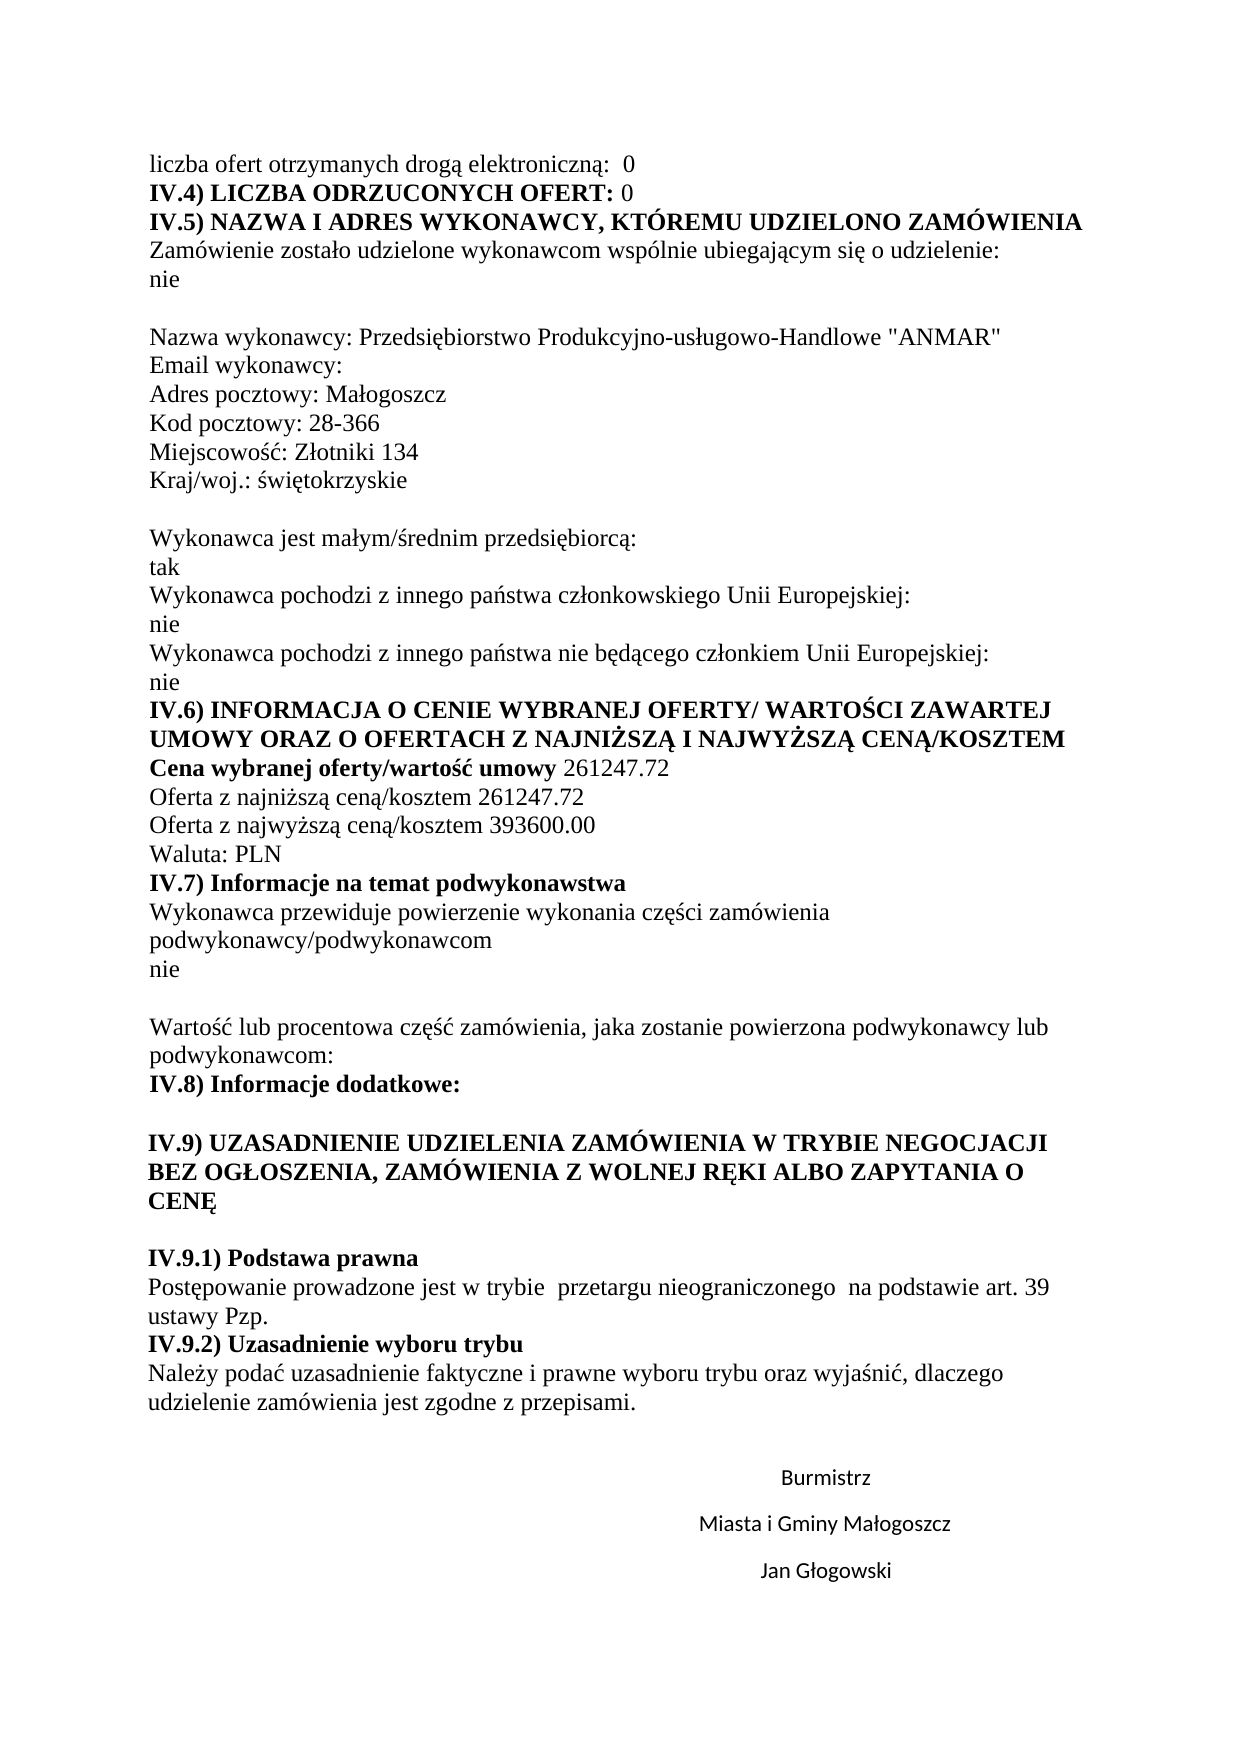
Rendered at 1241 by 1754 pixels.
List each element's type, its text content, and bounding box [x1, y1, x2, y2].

text IV.9) UZASADNIENIE UDZIELENIA ZAMÓWIENIA W TRYBIE NEGOCJACJI BEZ OGŁOSZENIA, ZAMÓWIENIA Z WOLNEJ RĘKI ALBO ZAPYTANIA O CENĘ [148, 1128, 1093, 1214]
text Burmistrz [148, 1463, 1093, 1491]
text Jan Głogowski [148, 1556, 1093, 1584]
text IV.9.2) Uzasadnienie wyboru trybu [148, 1329, 1093, 1358]
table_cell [148, 148, 1093, 1099]
text Postępowanie prowadzone jest w trybie przetargu nieograniczonego na podstawie art. 39 ustawy Pzp. [148, 1272, 1093, 1329]
text Miasta i Gminy Małogoszcz [148, 1509, 1093, 1537]
text IV.9.1) Podstawa prawna [148, 1243, 1093, 1272]
text Należy podać uzasadnienie faktyczne i prawne wyboru trybu oraz wyjaśnić, dlaczego udzielenie zamówienia jest zgodne z przepisami. [148, 1358, 1093, 1416]
